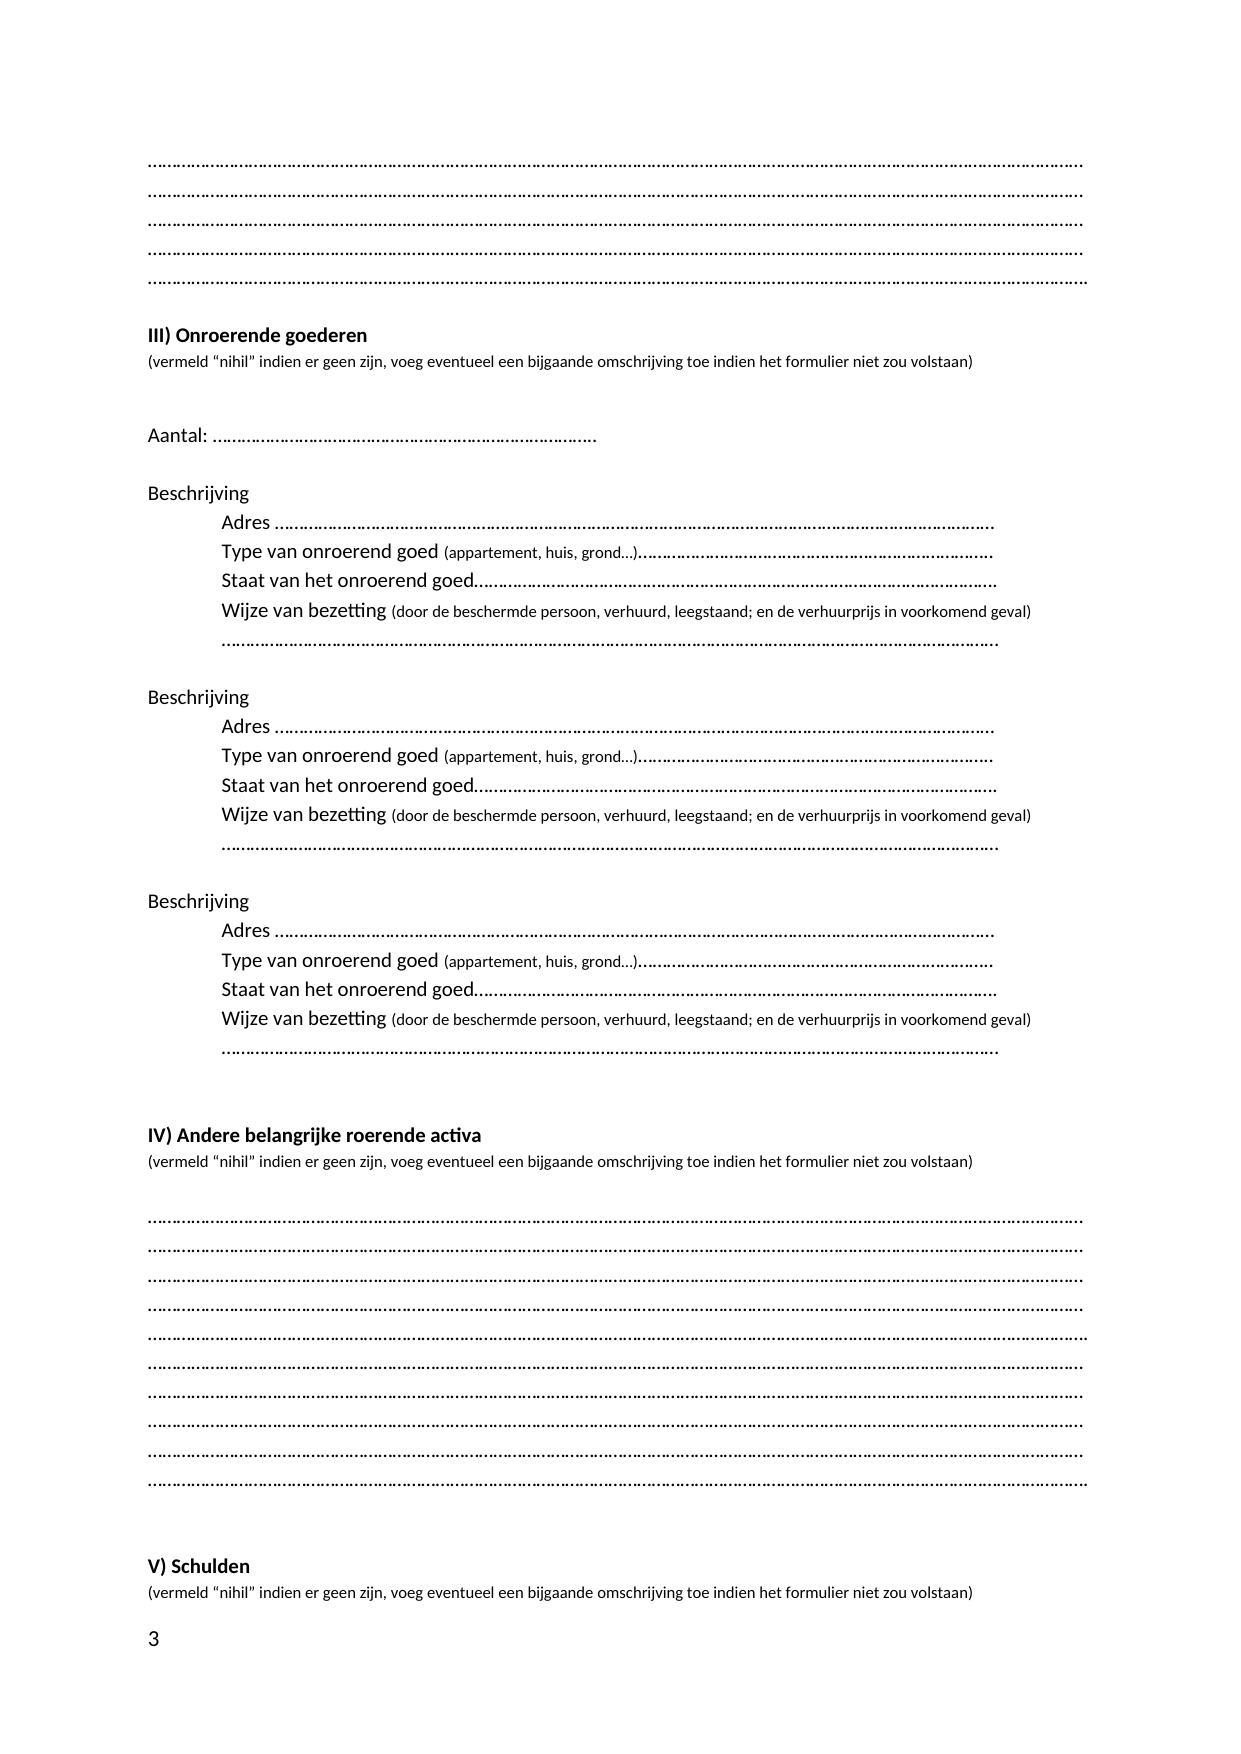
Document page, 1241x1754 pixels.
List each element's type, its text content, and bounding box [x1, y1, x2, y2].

text Wijze van bezetting (door de beschermde persoon, verhuurd, leegstaand; en de verhuurprijs in voorkomend geval) [148, 1005, 1093, 1031]
text V) Schulden [148, 1553, 1093, 1579]
text Beschrijving [148, 684, 1093, 710]
text …………………………………………………………………………………………………………………………………………………………………………………………………………………………………………………………………………………………………………………………………………………………………………………………………………………………………………………………………………………………………………………………………………………………………………………………………………………………………………………………………………………………………………………………………………………………………………………………………………………………………………………………………………………………………. [148, 1349, 1093, 1491]
text Beschrijving [148, 888, 1093, 914]
text Staat van het onroerend goed………………………………………………………………………………………………. [148, 772, 1093, 797]
text Adres …………………………………………………………………………………………………………………………………… [148, 918, 1093, 943]
text (vermeld “nihil” indien er geen zijn, voeg eventueel een bijgaande omschrijving toe indien het formulier niet zou volstaan) [148, 352, 1093, 372]
text (vermeld “nihil” indien er geen zijn, voeg eventueel een bijgaande omschrijving toe indien het formulier niet zou volstaan) [148, 1151, 1093, 1171]
text Staat van het onroerend goed………………………………………………………………………………………………. [148, 976, 1093, 1001]
text Type van onroerend goed (appartement, huis, grond…)……………………………………………………………….. [148, 947, 1093, 972]
text Aantal: …………………………………………………………………….. [148, 422, 1093, 447]
text Type van onroerend goed (appartement, huis, grond…)……………………………………………………………….. [148, 538, 1093, 564]
text Type van onroerend goed (appartement, huis, grond…)……………………………………………………………….. [148, 743, 1093, 768]
text Adres …………………………………………………………………………………………………………………………………… [148, 509, 1093, 535]
text (vermeld “nihil” indien er geen zijn, voeg eventueel een bijgaande omschrijving toe indien het formulier niet zou volstaan) [148, 1583, 1093, 1603]
text …………………………………………………………………………………………………………………………………………………………………………………………………………………………………………………………………………………………………………………………………………………………………………………………………………………………………………………………………………………………………………………………………………………………………………………………………………………………………………………………………………………………………………………………………………………………………………………………………………………………………………………………………………………………………. [148, 1203, 1093, 1346]
text Staat van het onroerend goed………………………………………………………………………………………………. [148, 568, 1093, 593]
text …………………………………………………………………………………………………………………………………………………………………………………………………………………………………………………………………………………………………………………………………………………………………………………………………………………………………………………………………………………………………………………………………………………………………………………………………………………………………………………………………………………………………………………………………………………………………………………………………………………………………………………………………………………………………. [148, 148, 1093, 290]
text IV) Andere belangrijke roerende activa [148, 1122, 1093, 1147]
text ……………………………………………………………………………………………………………………………………………… [148, 830, 1093, 856]
text Wijze van bezetting (door de beschermde persoon, verhuurd, leegstaand; en de verhuurprijs in voorkomend geval) [148, 597, 1093, 622]
text ……………………………………………………………………………………………………………………………………………… [148, 626, 1093, 651]
text Adres …………………………………………………………………………………………………………………………………… [148, 713, 1093, 739]
text Wijze van bezetting (door de beschermde persoon, verhuurd, leegstaand; en de verhuurprijs in voorkomend geval) [148, 801, 1093, 826]
text Beschrijving [148, 480, 1093, 506]
text III) Onroerende goederen [148, 323, 1093, 348]
text ……………………………………………………………………………………………………………………………………………… [148, 1034, 1093, 1060]
